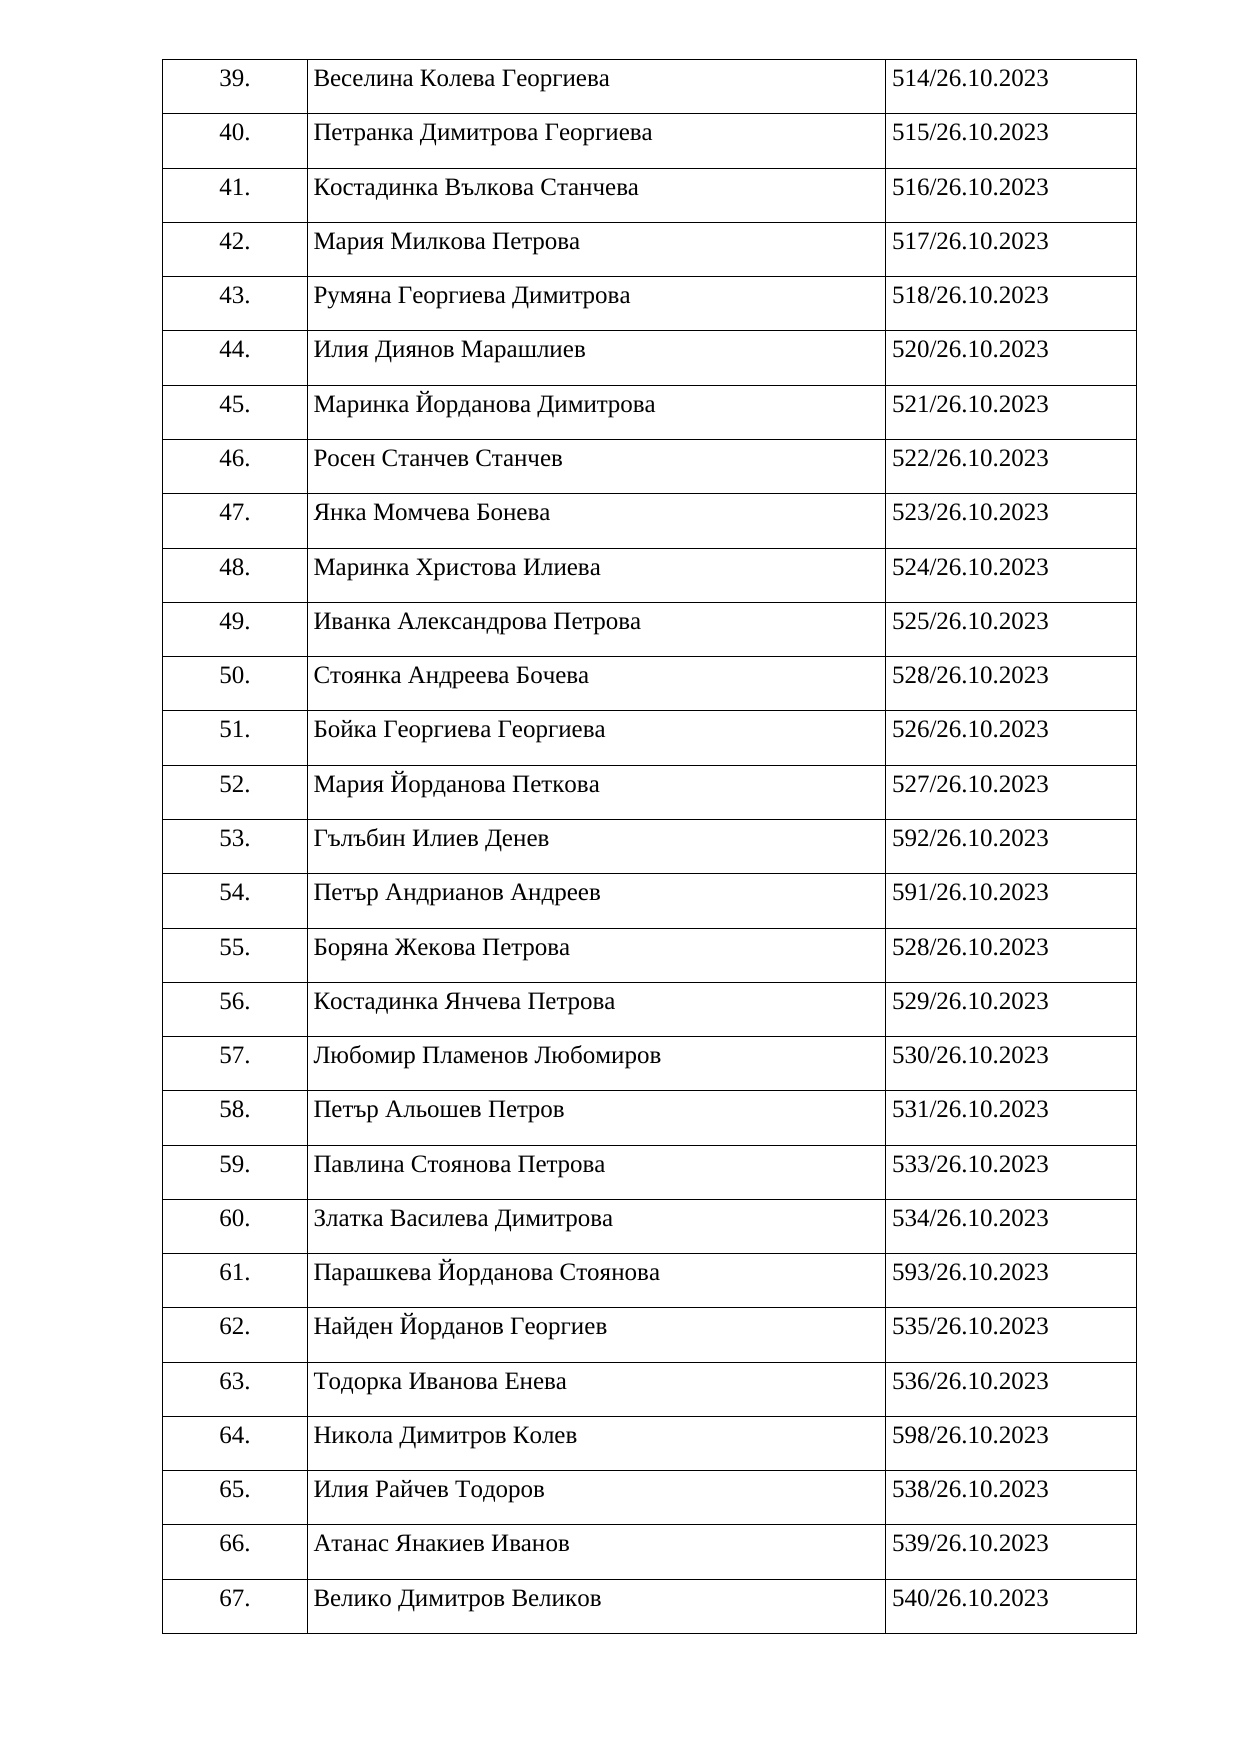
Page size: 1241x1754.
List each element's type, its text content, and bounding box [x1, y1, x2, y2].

table_cell Мария Йорданова Петкова [308, 766, 885, 819]
table_cell Петранка Димитрова Георгиева [308, 114, 885, 168]
table_cell Стоянка Андреева Бочева [308, 657, 885, 710]
table_cell Тодорка Иванова Енева [308, 1363, 885, 1416]
table_cell 44. [163, 331, 307, 385]
table_cell 515/26.10.2023 [886, 114, 1136, 168]
table_cell 517/26.10.2023 [886, 223, 1136, 276]
table_cell 64. [163, 1417, 307, 1470]
table_cell Илия Диянов Марашлиев [308, 331, 885, 385]
table_cell 58. [163, 1091, 307, 1144]
table_cell 514/26.10.2023 [886, 60, 1136, 113]
table_cell 46. [163, 440, 307, 493]
table_cell Илия Райчев Тодоров [308, 1471, 885, 1524]
table_cell 43. [163, 277, 307, 330]
table_cell 533/26.10.2023 [886, 1146, 1136, 1199]
table_cell Румяна Георгиева Димитрова [308, 277, 885, 330]
table_cell 49. [163, 603, 307, 656]
table_cell 598/26.10.2023 [886, 1417, 1136, 1470]
table_cell 62. [163, 1308, 307, 1362]
table_cell Бойка Георгиева Георгиева [308, 711, 885, 764]
table_cell 63. [163, 1363, 307, 1416]
table_cell 531/26.10.2023 [886, 1091, 1136, 1144]
table_cell Атанас Янакиев Иванов [308, 1525, 885, 1579]
table_cell 540/26.10.2023 [886, 1580, 1136, 1633]
table_cell Любомир Пламенов Любомиров [308, 1037, 885, 1090]
table_cell 61. [163, 1254, 307, 1307]
table_cell Костадинка Янчева Петрова [308, 983, 885, 1036]
table_cell 518/26.10.2023 [886, 277, 1136, 330]
table_cell 60. [163, 1200, 307, 1253]
table_cell Костадинка Вълкова Станчева [308, 169, 885, 222]
table_cell Иванка Александрова Петрова [308, 603, 885, 656]
table_cell Никола Димитров Колев [308, 1417, 885, 1470]
table_cell Павлина Стоянова Петрова [308, 1146, 885, 1199]
table_cell 54. [163, 874, 307, 927]
table_cell 65. [163, 1471, 307, 1524]
table_cell 593/26.10.2023 [886, 1254, 1136, 1307]
table_cell Петър Альошев Петров [308, 1091, 885, 1144]
table_cell 526/26.10.2023 [886, 711, 1136, 764]
table_cell 41. [163, 169, 307, 222]
table_cell 55. [163, 929, 307, 982]
table_cell 51. [163, 711, 307, 764]
table_cell Златка Василева Димитрова [308, 1200, 885, 1253]
table_cell 520/26.10.2023 [886, 331, 1136, 385]
table_cell Найден Йорданов Георгиев [308, 1308, 885, 1362]
table_cell 530/26.10.2023 [886, 1037, 1136, 1090]
table_cell 522/26.10.2023 [886, 440, 1136, 493]
table_cell Веселина Колева Георгиева [308, 60, 885, 113]
table_cell Маринка Христова Илиева [308, 549, 885, 602]
table_cell Росен Станчев Станчев [308, 440, 885, 493]
table_cell 539/26.10.2023 [886, 1525, 1136, 1579]
table_cell 59. [163, 1146, 307, 1199]
table_cell 45. [163, 386, 307, 439]
table_cell 528/26.10.2023 [886, 657, 1136, 710]
table_cell Маринка Йорданова Димитрова [308, 386, 885, 439]
table_cell 56. [163, 983, 307, 1036]
table_cell 53. [163, 820, 307, 873]
table_cell Парашкева Йорданова Стоянова [308, 1254, 885, 1307]
table_cell 591/26.10.2023 [886, 874, 1136, 927]
table_cell 52. [163, 766, 307, 819]
table_cell 516/26.10.2023 [886, 169, 1136, 222]
table_cell 527/26.10.2023 [886, 766, 1136, 819]
table_cell 57. [163, 1037, 307, 1090]
table_cell 40. [163, 114, 307, 168]
table_cell 39. [163, 60, 307, 113]
table_cell 538/26.10.2023 [886, 1471, 1136, 1524]
table_cell 523/26.10.2023 [886, 494, 1136, 547]
table_cell 534/26.10.2023 [886, 1200, 1136, 1253]
table_cell 47. [163, 494, 307, 547]
table_cell 66. [163, 1525, 307, 1579]
table_cell 536/26.10.2023 [886, 1363, 1136, 1416]
table_cell Петър Андрианов Андреев [308, 874, 885, 927]
table_cell 67. [163, 1580, 307, 1633]
table_cell 524/26.10.2023 [886, 549, 1136, 602]
table_cell 525/26.10.2023 [886, 603, 1136, 656]
table_cell 42. [163, 223, 307, 276]
table_cell 535/26.10.2023 [886, 1308, 1136, 1362]
table_cell Гълъбин Илиев Денев [308, 820, 885, 873]
table_cell Мария Милкова Петрова [308, 223, 885, 276]
table_cell 48. [163, 549, 307, 602]
table_cell Боряна Жекова Петрова [308, 929, 885, 982]
table_cell 528/26.10.2023 [886, 929, 1136, 982]
table_cell 521/26.10.2023 [886, 386, 1136, 439]
table_cell 529/26.10.2023 [886, 983, 1136, 1036]
table_cell Янка Момчева Бонева [308, 494, 885, 547]
table_cell 592/26.10.2023 [886, 820, 1136, 873]
table_cell Велико Димитров Великов [308, 1580, 885, 1633]
table_cell 50. [163, 657, 307, 710]
